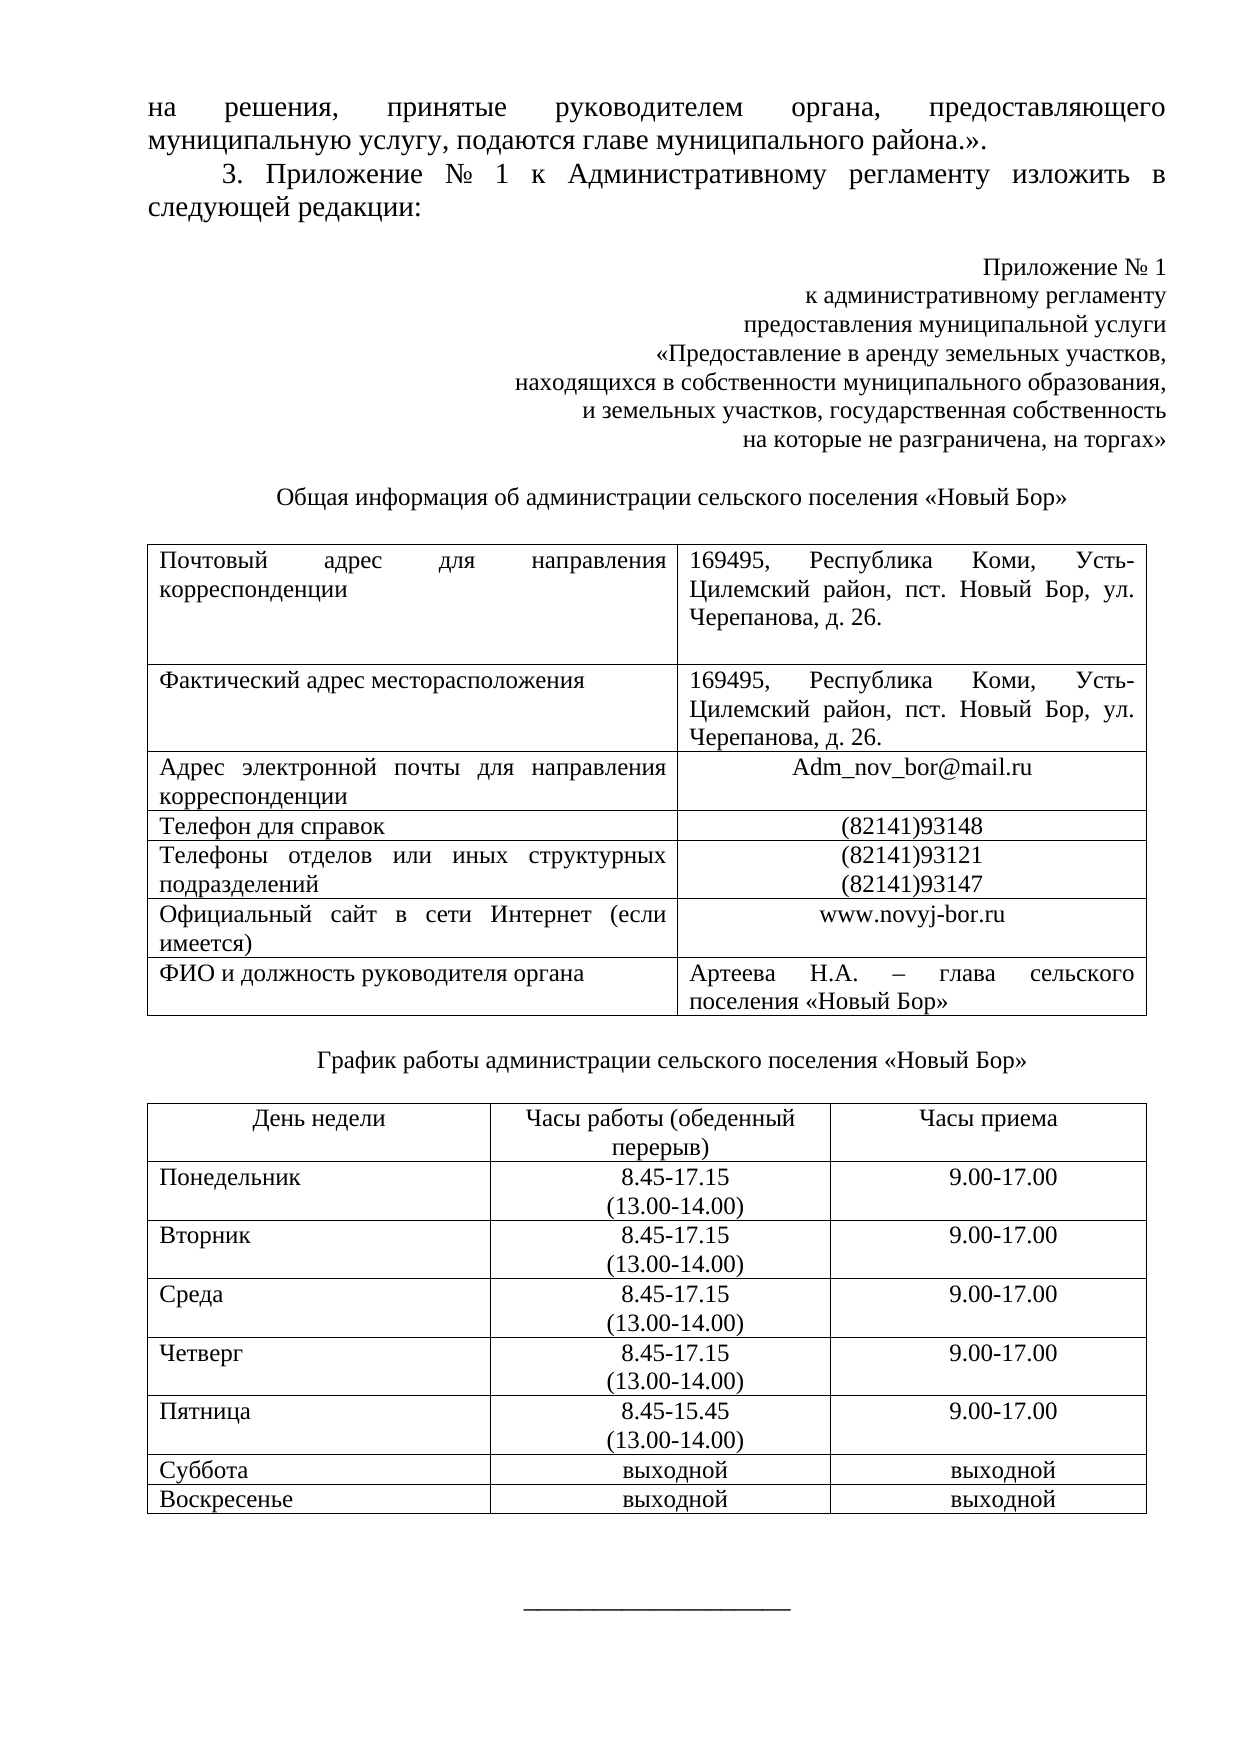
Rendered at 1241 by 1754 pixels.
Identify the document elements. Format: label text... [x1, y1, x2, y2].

table_cell Телефон для справок [148, 811, 677, 839]
table_cell Вторник [148, 1221, 490, 1278]
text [148, 89, 1167, 156]
table_cell Понедельник [148, 1162, 490, 1219]
table_cell Суббота [148, 1455, 490, 1483]
text предоставления муниципальной услуги [148, 309, 1167, 338]
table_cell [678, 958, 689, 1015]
text и земельных участков, государственная собственность [148, 395, 1167, 424]
table_cell Адрес электронной почты для направления корреспонденции [148, 752, 677, 810]
table_cell выходной [491, 1455, 830, 1483]
table_cell выходной [491, 1485, 830, 1513]
table_cell 8.45-15.45 (13.00-14.00) [491, 1396, 830, 1454]
text ___________________ [148, 1581, 1167, 1614]
table_header 169495, Республика Коми, Усть-Цилемский район, пст. Новый Бор, ул. Черепанова, д. 26. [678, 545, 1146, 664]
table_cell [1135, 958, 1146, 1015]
table_cell 169495, Республика Коми, Усть-Цилемский район, пст. Новый Бор, ул. Черепанова, д. 26. [678, 665, 1146, 751]
text «Предоставление в аренду земельных участков, [148, 338, 1167, 367]
text 3. Приложение № 1 к Административному регламенту изложить в следующей редакции: [148, 156, 1167, 223]
table_cell 8.45-17.15 (13.00-14.00) [491, 1338, 830, 1395]
table_cell Телефоны отделов или иных структурных подразделений [148, 841, 677, 898]
table_cell Четверг [148, 1338, 490, 1395]
table_cell www.novyj-bor.ru [678, 899, 1146, 957]
text на которые не разграничена, на торгах» [148, 424, 1167, 453]
table_cell 8.45-17.15 (13.00-14.00) [491, 1162, 830, 1219]
text к административному регламенту [148, 280, 1167, 309]
table_cell 8.45-17.15 (13.00-14.00) [491, 1279, 830, 1337]
table_header Часы приема [831, 1104, 1146, 1161]
table_cell Среда [148, 1279, 490, 1337]
table_cell Пятница [148, 1396, 490, 1454]
text находящихся в собственности муниципального образования, [148, 367, 1167, 395]
table_cell Воскресенье [148, 1485, 490, 1513]
table_cell 9.00-17.00 [831, 1279, 1146, 1337]
table_cell ФИО и должность руководителя органа [148, 958, 677, 1015]
table_cell Официальный сайт в сети Интернет (если имеется) [148, 899, 677, 957]
table_cell Adm_nov_bor@mail.ru [678, 752, 1146, 810]
text Общая информация об администрации сельского поселения «Новый Бор» [148, 482, 1167, 510]
table_cell (82141)93148 [678, 811, 1146, 839]
table_cell (82141)93121 (82141)93147 [678, 841, 1146, 898]
table_cell выходной [831, 1485, 1146, 1513]
table_header Часы работы (обеденный перерыв) [491, 1104, 830, 1161]
table_header День недели [148, 1104, 490, 1161]
table_cell 9.00-17.00 [831, 1162, 1146, 1219]
table_cell 9.00-17.00 [831, 1338, 1146, 1395]
table_cell 8.45-17.15 (13.00-14.00) [491, 1221, 830, 1278]
text Приложение № 1 [148, 252, 1167, 280]
table_cell 9.00-17.00 [831, 1396, 1146, 1454]
text График работы администрации сельского поселения «Новый Бор» [148, 1045, 1167, 1074]
table_cell выходной [831, 1455, 1146, 1483]
table_cell Фактический адрес месторасположения [148, 665, 677, 751]
table_header Почтовый адрес для направления корреспонденции [148, 545, 677, 664]
table_cell 9.00-17.00 [831, 1221, 1146, 1278]
